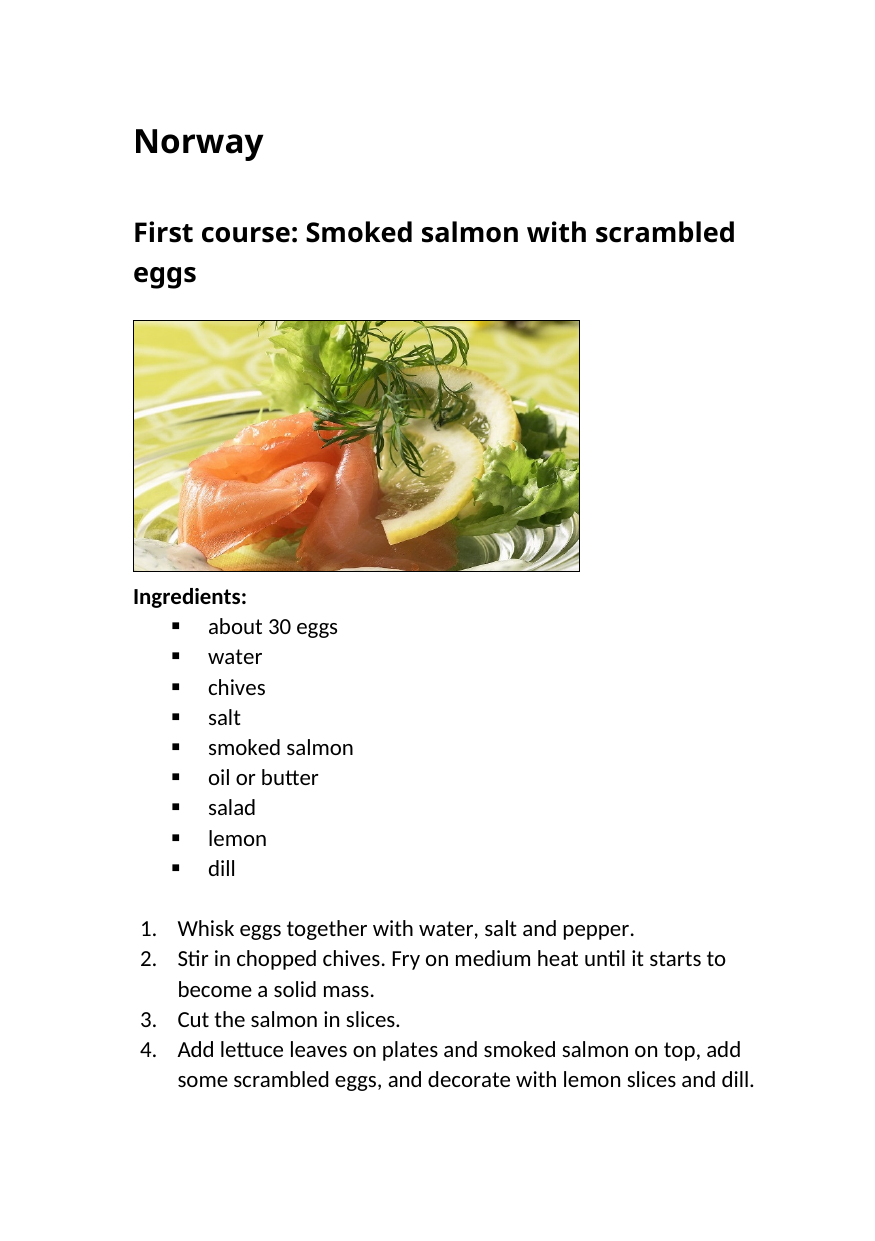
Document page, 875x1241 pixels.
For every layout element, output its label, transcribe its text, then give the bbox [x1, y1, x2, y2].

list Whisk eggs together with water, salt and pepper. [140, 914, 768, 942]
list Stir in chopped chives. Fry on medium heat until it starts to become a solid mass. [140, 944, 768, 1003]
list dill [170, 854, 768, 882]
subtitle First course: Smoked salmon with scrambled eggs [133, 214, 768, 291]
list Cut the salmon in slices. [140, 1005, 768, 1033]
picture [134, 321, 579, 571]
list salt [170, 703, 768, 731]
list oil or butter [170, 763, 768, 791]
list smoked salmon [170, 733, 768, 761]
list chives [170, 673, 768, 701]
text Ingredients: [133, 582, 768, 610]
list salad [170, 793, 768, 822]
list Add lettuce leaves on plates and smoked salmon on top, add some scrambled eggs, and decorate with lemon slices and dill. [140, 1035, 768, 1093]
subtitle Norway [133, 118, 768, 163]
list about 30 eggs [170, 612, 768, 640]
list lemon [170, 824, 768, 852]
list water [170, 642, 768, 671]
